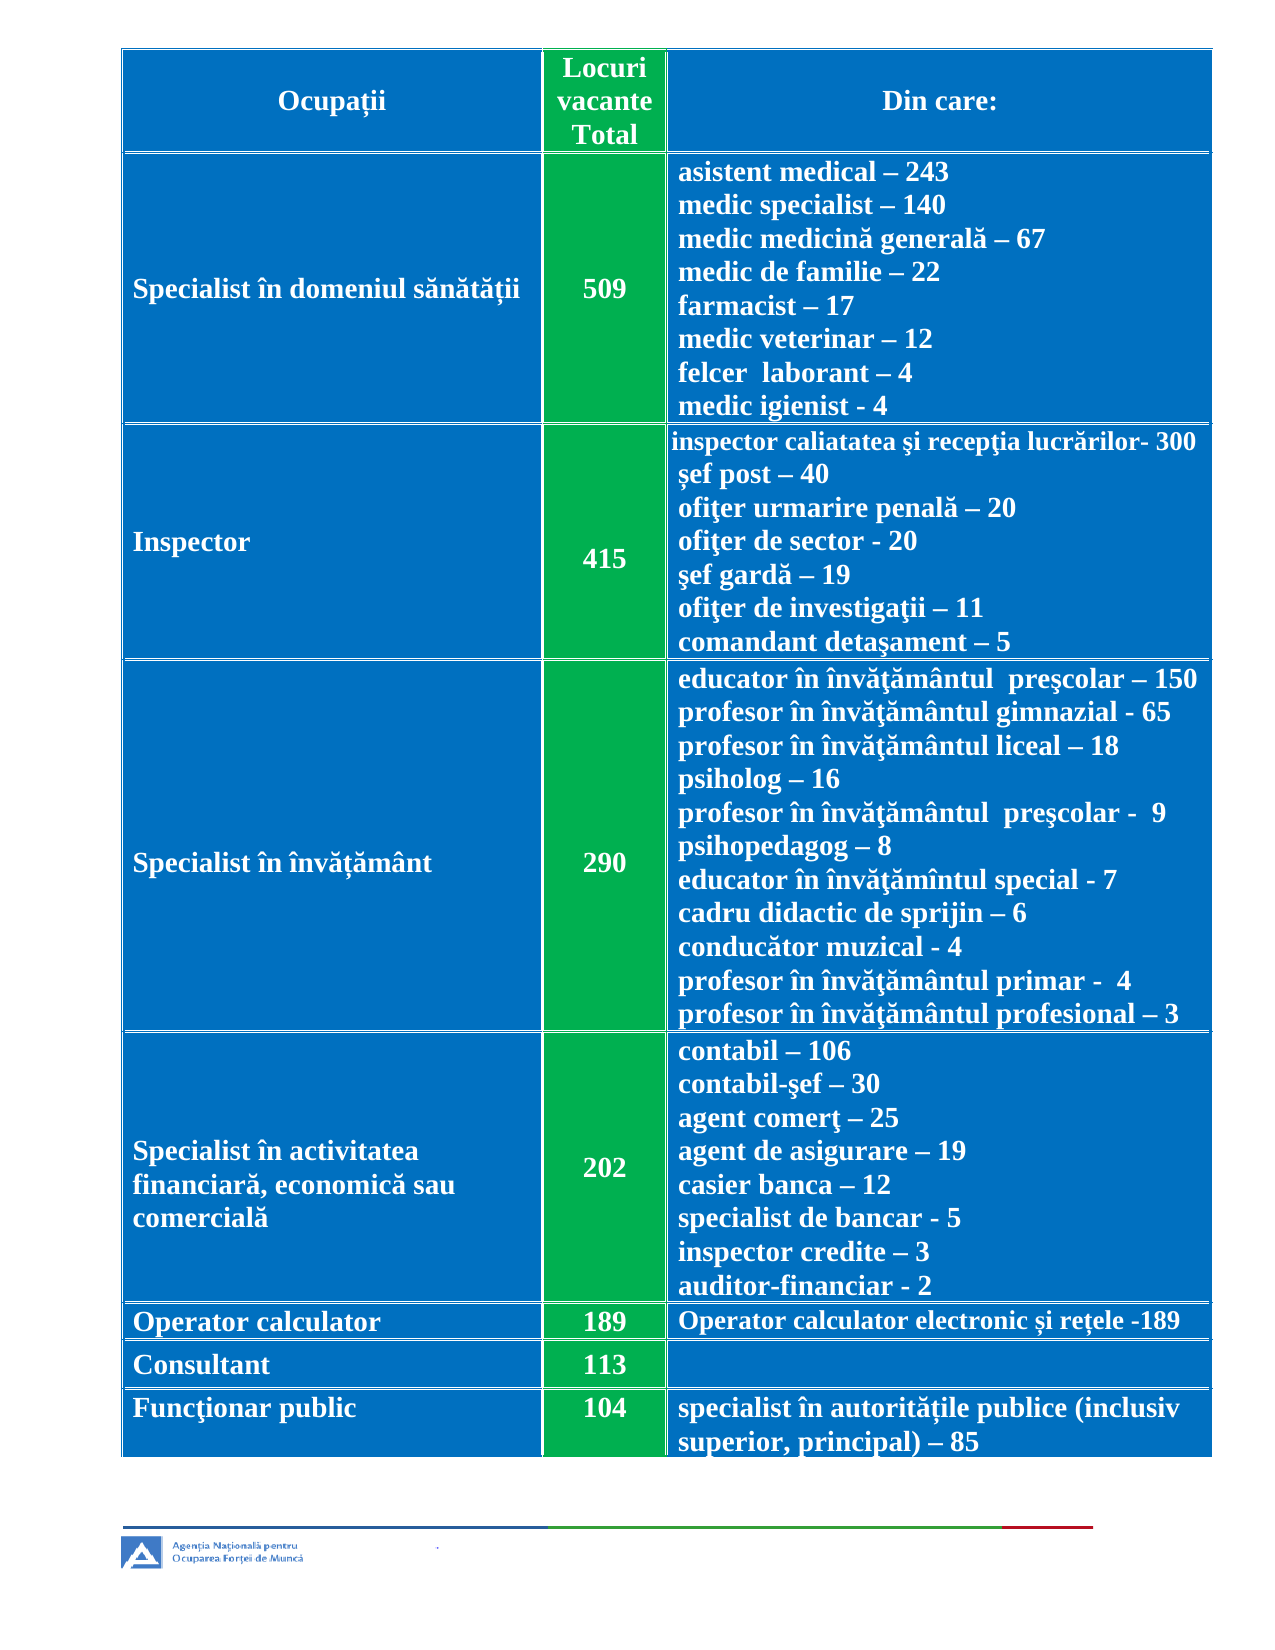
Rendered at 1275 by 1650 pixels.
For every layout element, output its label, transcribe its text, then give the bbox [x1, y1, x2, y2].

table_cell 509 [544, 154, 665, 422]
table_cell 113 [544, 1341, 665, 1387]
table_cell Consultant [121, 1338, 542, 1387]
table_cell Funcţionar public [121, 1387, 542, 1457]
table_cell 104 [543, 1387, 667, 1457]
table_cell 189 [544, 1304, 665, 1338]
table_cell 202 [544, 1033, 665, 1301]
table_cell educator în învăţământul preşcolar – 150 profesor în învăţământul gimnazial - 65 profesor în învăţământul liceal – 18 psiholog – 16 profesor în învăţământul preşcolar - 9 psihopedagog – 8 educator în învăţămîntul special - 7 cadru didactic de sprijin – 6 conducător muzical - 4 profesor în învăţământul primar - 4 profesor în învăţământul profesional – 3 [668, 658, 1212, 1030]
table_cell Operator calculator electronic și rețele -189 [667, 1301, 1213, 1338]
table_cell Specialist în activitatea financiară, economică sau comercială [123, 1030, 541, 1301]
table_cell inspector caliatatea şi recepţia lucrărilor- 300 șef post – 40 ofiţer urmarire penală – 20 ofiţer de sector - 20 şef gardă – 19 ofiţer de investigaţii – 11 comandant detaşament – 5 [667, 422, 1213, 658]
table_header Din care: [667, 50, 1212, 151]
picture [118, 1521, 1094, 1575]
table_cell Operator calculator [121, 1301, 542, 1338]
table_cell asistent medical – 243 medic specialist – 140 medic medicină generală – 67 medic de familie – 22 farmacist – 17 medic veterinar – 12 felcer laborant – 4 medic igienist - 4 [668, 151, 1212, 422]
table_cell contabil – 106 contabil-şef – 30 agent comerţ – 25 agent de asigurare – 19 casier banca – 12 specialist de bancar - 5 inspector credite – 3 auditor-financiar - 2 [668, 1030, 1212, 1301]
table_cell [667, 1338, 1213, 1387]
table_header Ocupații [123, 50, 542, 151]
table_cell 415 [544, 425, 665, 658]
table_cell Specialist în domeniul sănătății [123, 151, 541, 422]
table_header Locuri vacante Total [543, 48, 667, 151]
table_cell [667, 1387, 1213, 1457]
table_cell Specialist în învățământ [123, 658, 541, 1030]
table_cell Inspector [121, 422, 542, 658]
table_cell 290 [544, 661, 665, 1030]
